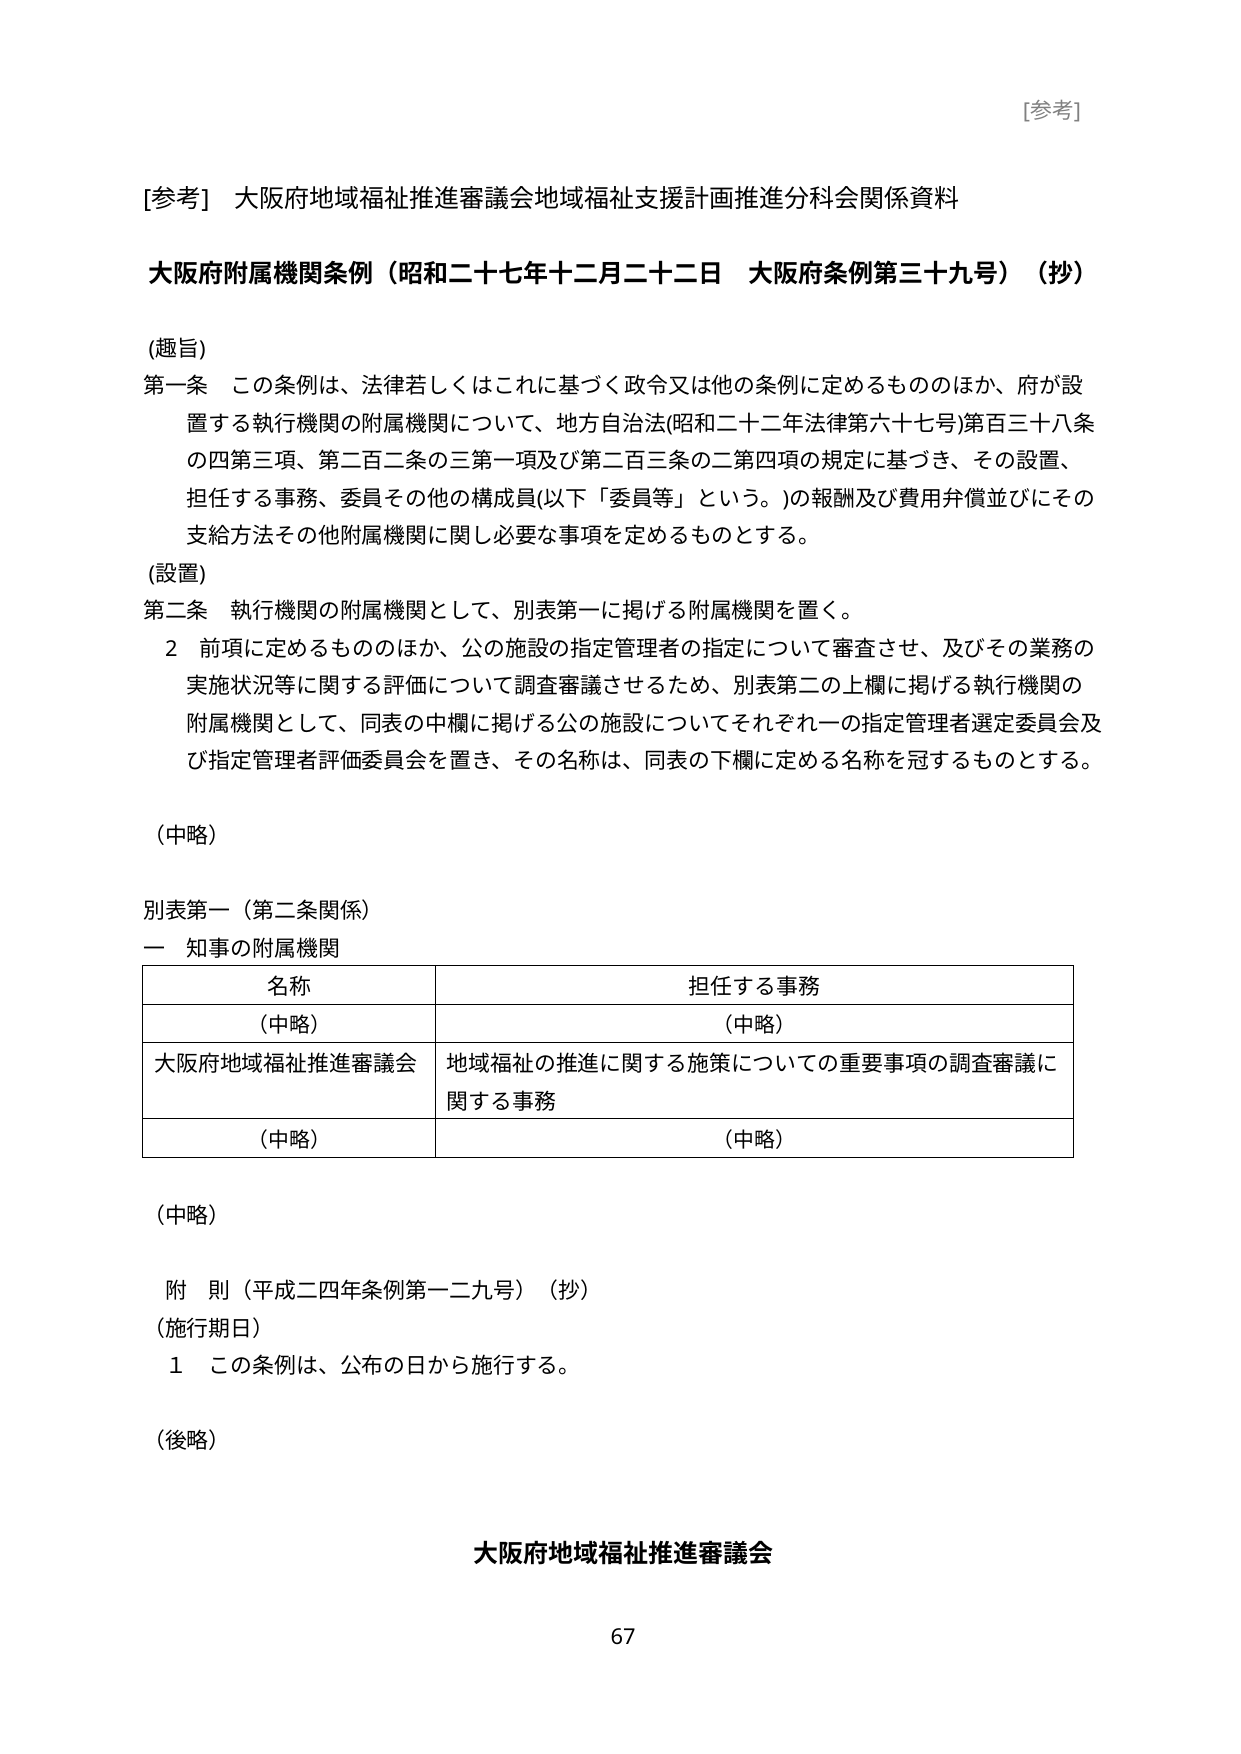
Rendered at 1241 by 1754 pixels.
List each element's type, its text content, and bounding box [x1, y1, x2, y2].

text （施行期日） [143, 1308, 1103, 1345]
table_cell （中略） [436, 1119, 1073, 1157]
text （後略） [143, 1420, 1103, 1458]
text 第二条 執行機関の附属機関として、別表第一に掲げる附属機関を置く。 [143, 590, 1103, 628]
table_cell 地域福祉の推進に関する施策についての重要事項の調査審議に関する事務 [436, 1043, 1073, 1118]
text 一 知事の附属機関 [143, 928, 1103, 965]
table_cell （中略） [143, 1119, 435, 1157]
text １ この条例は、公布の日から施行する。 [143, 1345, 1103, 1383]
text 大阪府地域福祉推進審議会 [143, 1533, 1103, 1570]
text 第一条 この条例は、法律若しくはこれに基づく政令又は他の条例に定めるもののほか、府が設置する執行機関の附属機関について、地方自治法(昭和二十二年法律第六十七号)第百三十八条の四第三項、第二百二条の三第一項及び第二百三条の二第四項の規定に基づき、その設置、担任する事務、委員その他の構成員(以下「委員等」という。)の報酬及び費用弁償並びにその支給方法その他附属機関に関し必要な事項を定めるものとする。 [143, 365, 1103, 553]
text 2 前項に定めるもののほか、公の施設の指定管理者の指定について審査させ、及びその業務の実施状況等に関する評価について調査審議させるため、別表第二の上欄に掲げる執行機関の附属機関として、同表の中欄に掲げる公の施設についてそれぞれ一の指定管理者選定委員会及び指定管理者評価委員会を置き、その名称は、同表の下欄に定める名称を冠するものとする。 [165, 628, 1103, 778]
text 大阪府附属機関条例（昭和二十七年十二月二十二日 大阪府条例第三十九号）（抄） [143, 253, 1103, 290]
text (趣旨) [143, 328, 1103, 365]
table_cell （中略） [436, 1005, 1073, 1042]
text 別表第一（第二条関係） [143, 890, 1103, 928]
table_cell （中略） [143, 1005, 435, 1042]
table_header 名称 [143, 966, 435, 1004]
text (設置) [143, 553, 1103, 590]
text （中略） [143, 815, 1103, 853]
table_header 担任する事務 [436, 966, 1073, 1004]
text 附 則（平成二四年条例第一二九号）（抄） [143, 1270, 1103, 1308]
text （中略） [143, 1195, 1103, 1233]
subtitle [参考] 大阪府地域福祉推進審議会地域福祉支援計画推進分科会関係資料 [143, 178, 1103, 215]
table_cell 大阪府地域福祉推進審議会 [143, 1043, 435, 1118]
